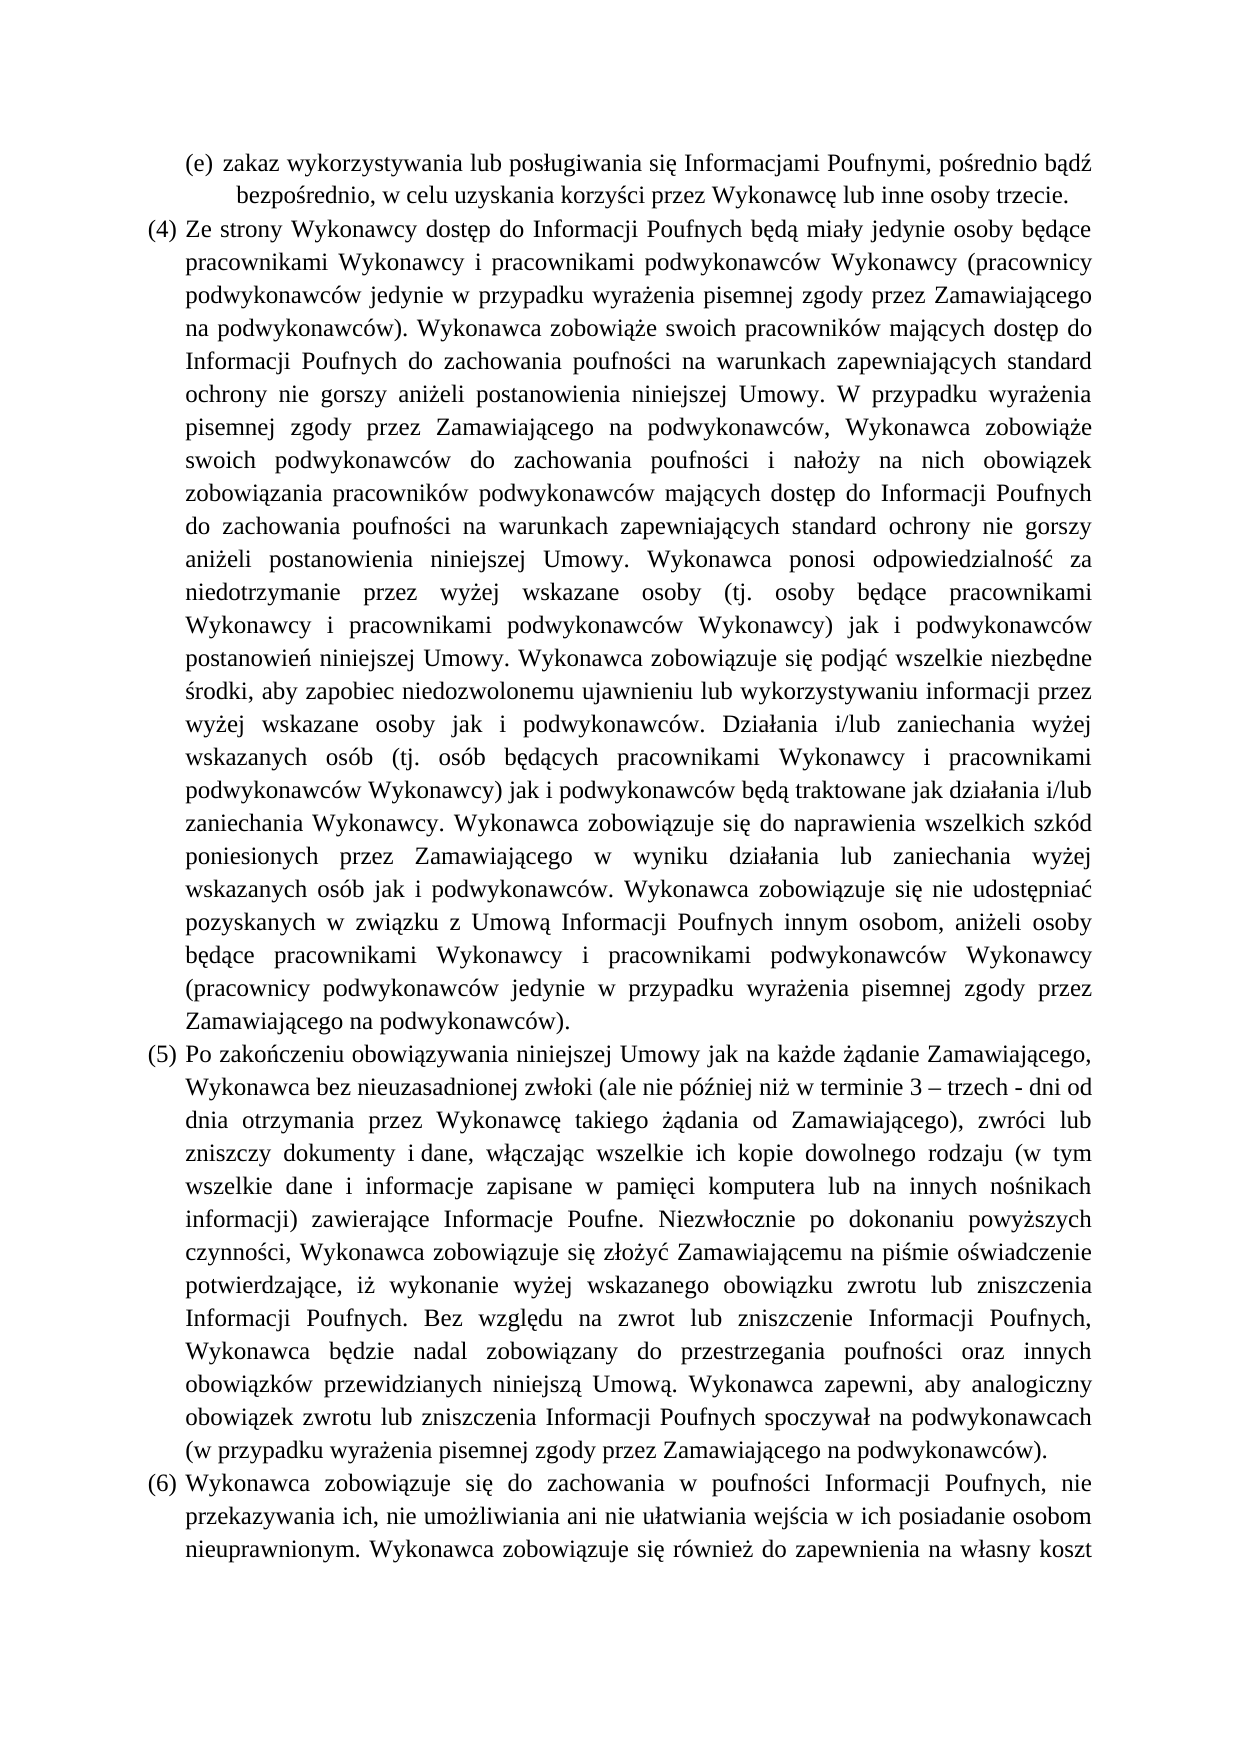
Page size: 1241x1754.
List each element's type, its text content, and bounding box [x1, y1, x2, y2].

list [148, 1468, 1093, 1563]
list (5) Po zakończeniu obowiązywania niniejszej Umowy jak na każde żądanie Zamawiającego, Wykonawca bez nieuzasadnionej zwłoki (ale nie później niż w terminie 3 – trzech - dni od dnia otrzymania przez Wykonawcę takiego żądania od Zamawiającego), zwróci lub zniszczy dokumenty i dane, włączając wszelkie ich kopie dowolnego rodzaju (w tym wszelkie dane i informacje zapisane w pamięci komputera lub na innych nośnikach informacji) zawierające Informacje Poufne. Niezwłocznie po dokonaniu powyższych czynności, Wykonawca zobowiązuje się złożyć Zamawiającemu na piśmie oświadczenie potwierdzające, iż wykonanie wyżej wskazanego obowiązku zwrotu lub zniszczenia Informacji Poufnych. Bez względu na zwrot lub zniszczenie Informacji Poufnych, Wykonawca będzie nadal zobowiązany do przestrzegania poufności oraz innych obowiązków przewidzianych niniejszą Umową. Wykonawca zapewni, aby analogiczny obowiązek zwrotu lub zniszczenia Informacji Poufnych spoczywał na podwykonawcach (w przypadku wyrażenia pisemnej zgody przez Zamawiającego na podwykonawców). [148, 1039, 1093, 1464]
list zakaz wykorzystywania lub posługiwania się Informacjami Poufnymi, pośrednio bądź bezpośrednio, w celu uzyskania korzyści przez Wykonawcę lub inne osoby trzecie. [185, 148, 1093, 209]
list (4) Ze strony Wykonawcy dostęp do Informacji Poufnych będą miały jedynie osoby będące pracownikami Wykonawcy i pracownikami podwykonawców Wykonawcy (pracownicy podwykonawców jedynie w przypadku wyrażenia pisemnej zgody przez Zamawiającego na podwykonawców). Wykonawca zobowiąże swoich pracowników mających dostęp do Informacji Poufnych do zachowania poufności na warunkach zapewniających standard ochrony nie gorszy aniżeli postanowienia niniejszej Umowy. W przypadku wyrażenia pisemnej zgody przez Zamawiającego na podwykonawców, Wykonawca zobowiąże swoich podwykonawców do zachowania poufności i nałoży na nich obowiązek zobowiązania pracowników podwykonawców mających dostęp do Informacji Poufnych do zachowania poufności na warunkach zapewniających standard ochrony nie gorszy aniżeli postanowienia niniejszej Umowy. Wykonawca ponosi odpowiedzialność za niedotrzymanie przez wyżej wskazane osoby (tj. osoby będące pracownikami Wykonawcy i pracownikami podwykonawców Wykonawcy) jak i podwykonawców postanowień niniejszej Umowy. Wykonawca zobowiązuje się podjąć wszelkie niezbędne środki, aby zapobiec niedozwolonemu ujawnieniu lub wykorzystywaniu informacji przez wyżej wskazane osoby jak i podwykonawców. Działania i/lub zaniechania wyżej wskazanych osób (tj. osób będących pracownikami Wykonawcy i pracownikami podwykonawców Wykonawcy) jak i podwykonawców będą traktowane jak działania i/lub zaniechania Wykonawcy. Wykonawca zobowiązuje się do naprawienia wszelkich szkód poniesionych przez Zamawiającego w wyniku działania lub zaniechania wyżej wskazanych osób jak i podwykonawców. Wykonawca zobowiązuje się nie udostępniać pozyskanych w związku z Umową Informacji Poufnych innym osobom, aniżeli osoby będące pracownikami Wykonawcy i pracownikami podwykonawców Wykonawcy (pracownicy podwykonawców jedynie w przypadku wyrażenia pisemnej zgody przez Zamawiającego na podwykonawców). [148, 214, 1093, 1035]
